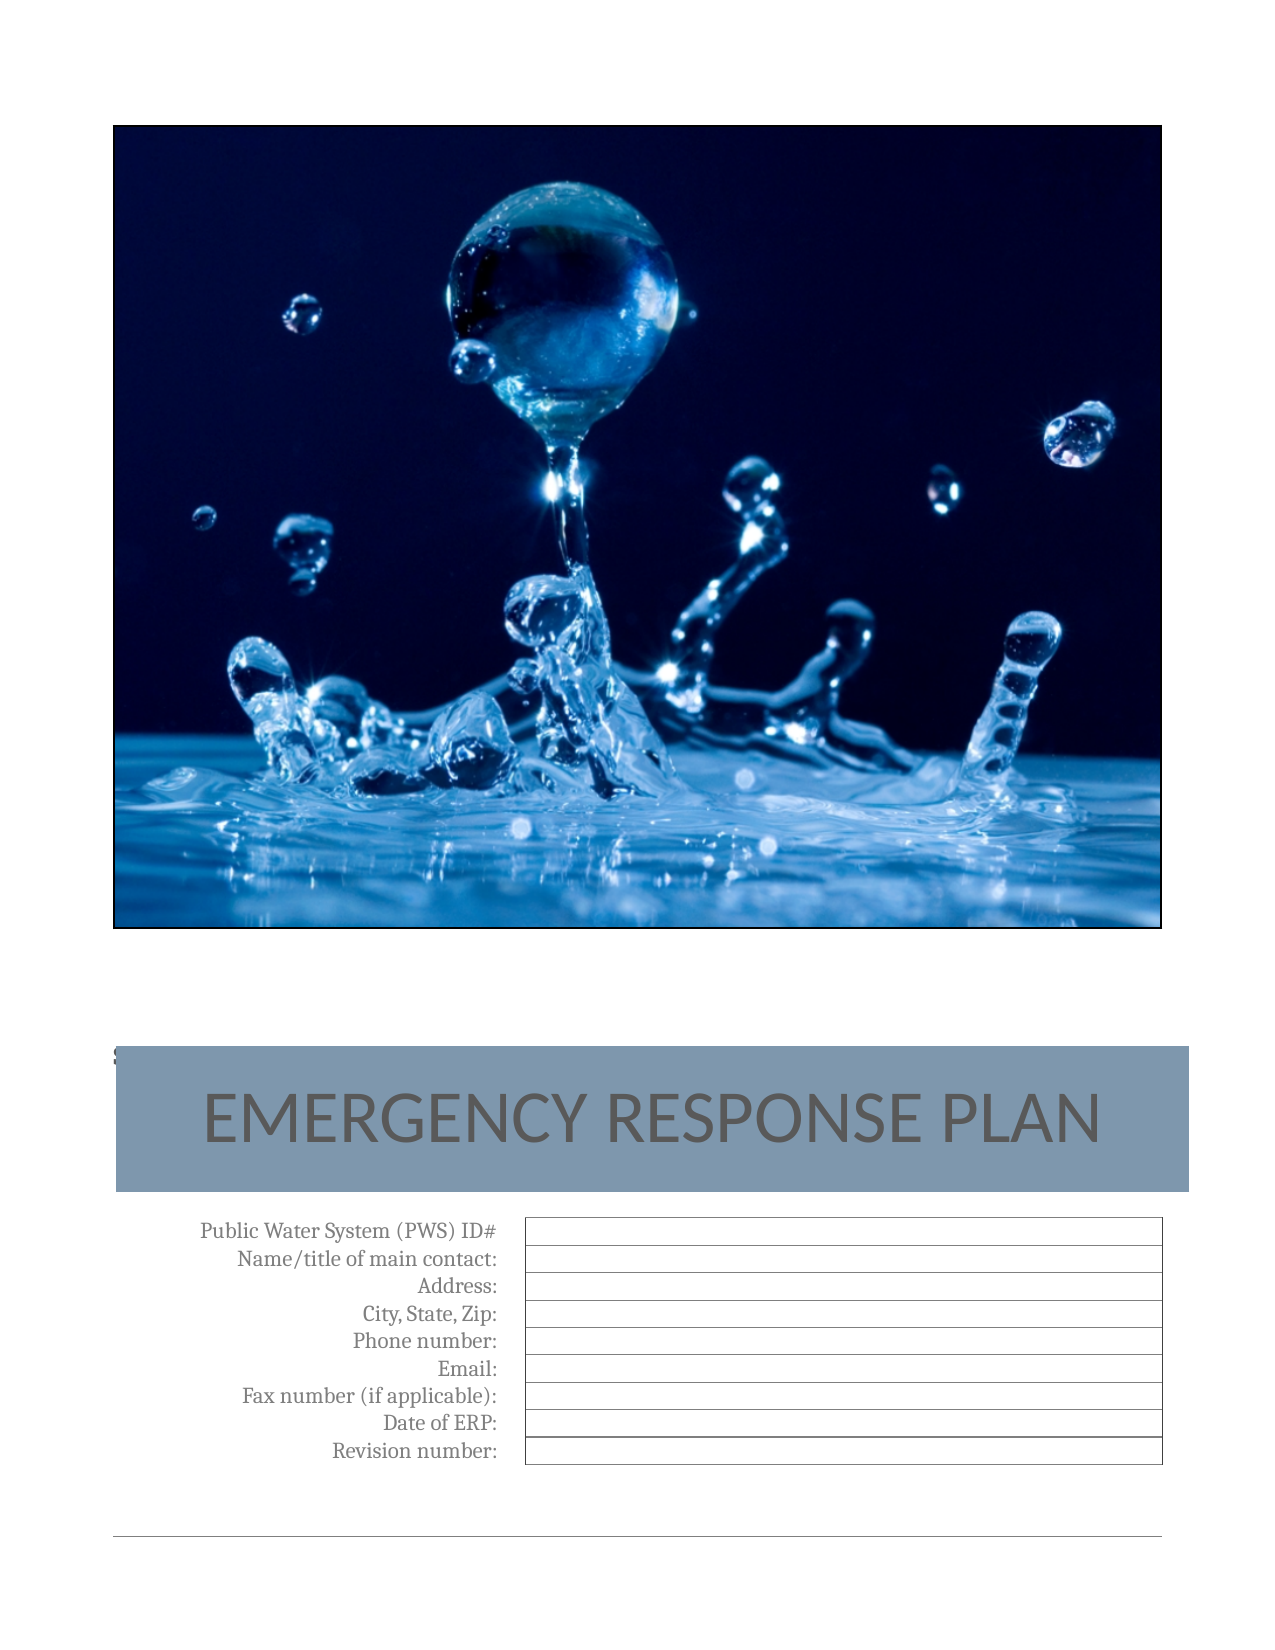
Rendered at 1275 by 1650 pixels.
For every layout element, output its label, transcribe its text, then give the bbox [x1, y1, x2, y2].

text s [112, 1032, 1162, 1075]
picture [115, 127, 1160, 927]
